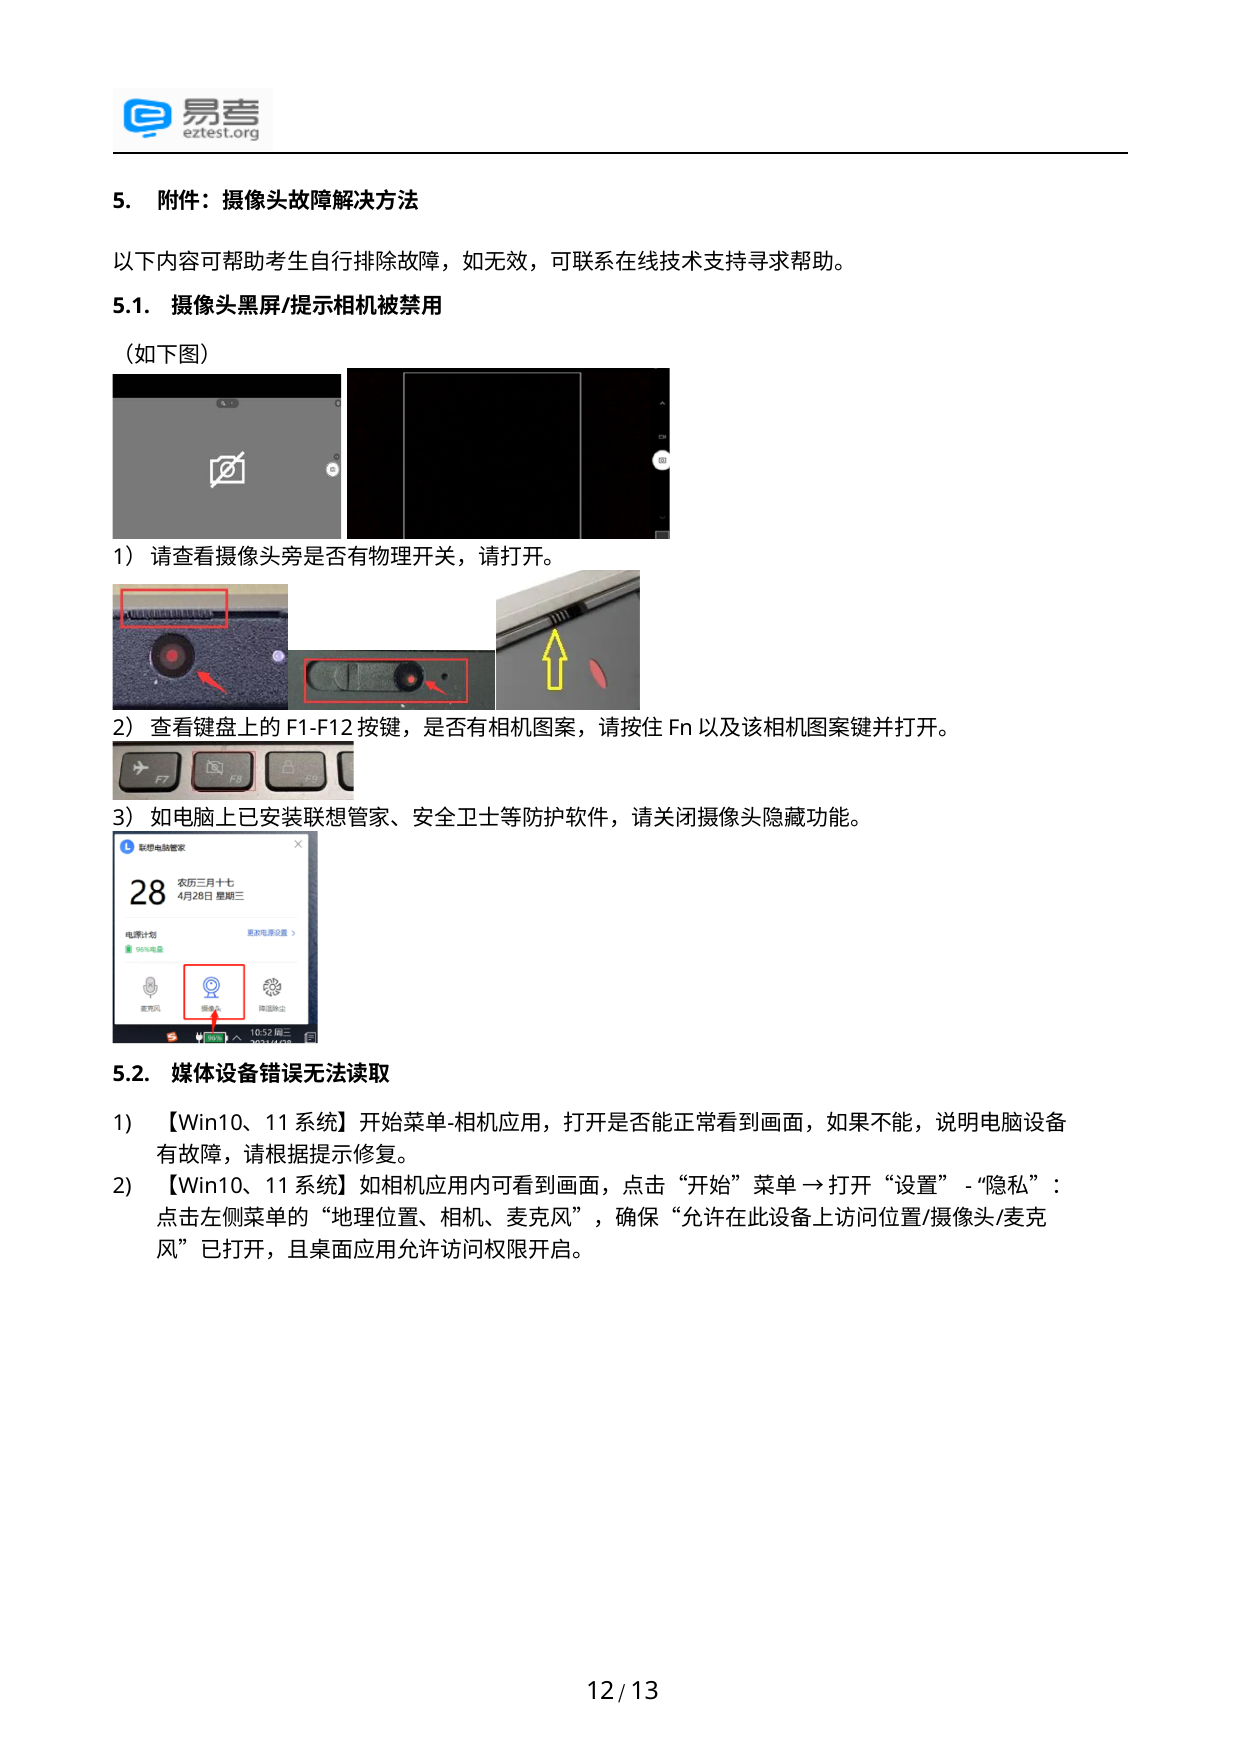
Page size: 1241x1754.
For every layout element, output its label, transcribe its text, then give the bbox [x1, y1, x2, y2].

list 查看键盘上的F1-F12按键，是否有相机图案，请按住Fn以及该相机图案键并打开。 [112, 709, 1084, 741]
subtitle 摄像头黑屏/提示相机被禁用 [112, 288, 1128, 321]
picture [347, 368, 670, 539]
picture [112, 831, 318, 1044]
picture [112, 374, 342, 539]
picture [112, 88, 274, 151]
picture [112, 741, 354, 800]
text （如下图） [112, 337, 1084, 369]
list 如电脑上已安装联想管家、安全卫士等防护软件，请关闭摄像头隐藏功能。 [112, 799, 1084, 831]
picture [112, 570, 641, 710]
subtitle 媒体设备错误无法读取 [112, 1056, 1128, 1089]
list 【Win10、11系统】如相机应用内可看到画面，点击“开始”菜单 → 打开“设置” - “隐私”：点击左侧菜单的“地理位置、相机、麦克风”，确保“允许在此设备上访问位置/摄像头/麦克风”已打开，且桌面应用允许访问权限开启。 [112, 1168, 1084, 1263]
list 请查看摄像头旁是否有物理开关，请打开。 [112, 539, 1084, 571]
list 【Win10、11系统】开始菜单-相机应用，打开是否能正常看到画面，如果不能，说明电脑设备有故障，请根据提示修复。 [112, 1105, 1084, 1168]
text 以下内容可帮助考生自行排除故障，如无效，可联系在线技术支持寻求帮助。 [112, 244, 1128, 276]
subtitle 附件：摄像头故障解决方法 [112, 183, 1128, 215]
